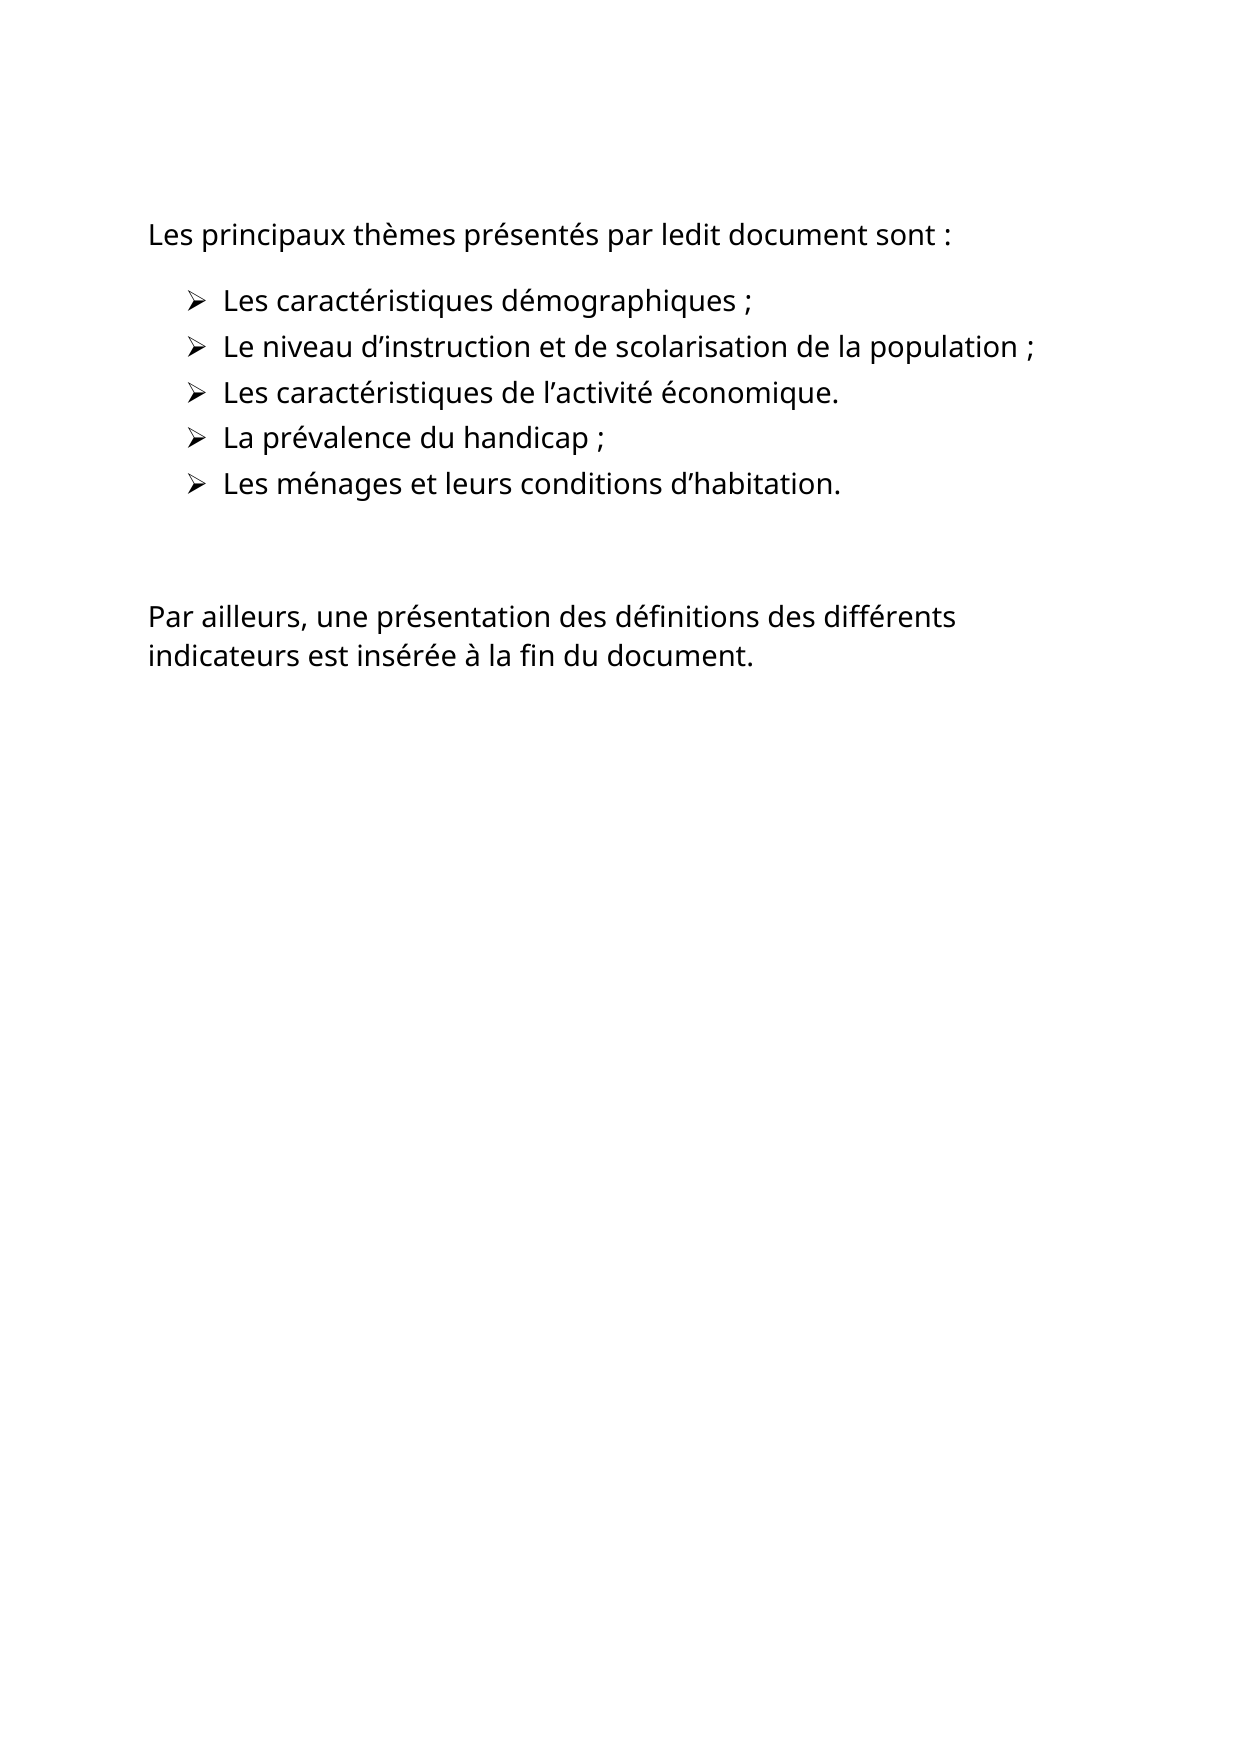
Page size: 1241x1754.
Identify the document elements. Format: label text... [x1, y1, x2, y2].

list La prévalence du handicap ; [185, 417, 1092, 457]
list Les ménages et leurs conditions d’habitation. [185, 463, 1092, 503]
list Les caractéristiques de l’activité économique. [185, 372, 1092, 412]
list Le niveau d’instruction et de scolarisation de la population ; [185, 326, 1092, 366]
text Les principaux thèmes présentés par ledit document sont : [148, 214, 1092, 254]
text Par ailleurs, une présentation des définitions des différents indicateurs est insérée à la fin du document. [148, 596, 1092, 675]
list Les caractéristiques démographiques ; [185, 281, 1092, 320]
